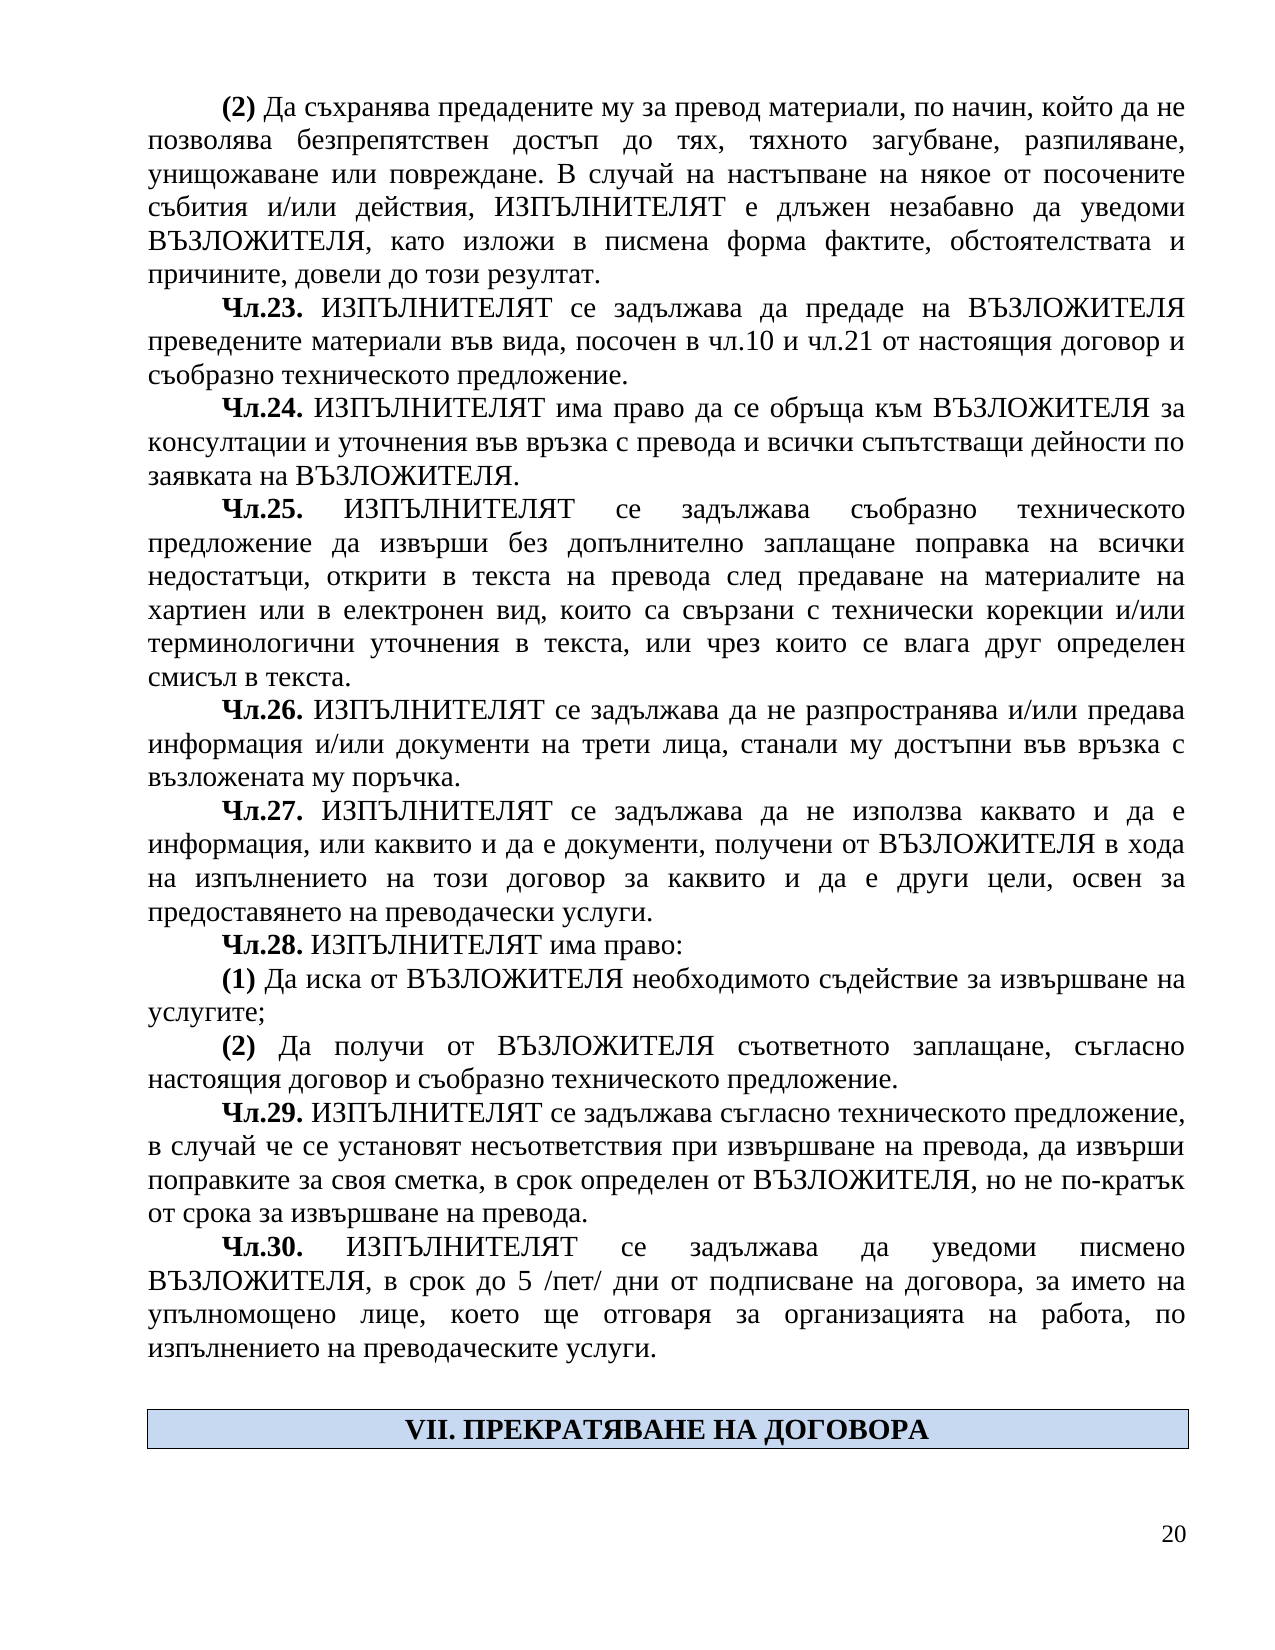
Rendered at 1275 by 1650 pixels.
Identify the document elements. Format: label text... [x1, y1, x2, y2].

text Чл.30. ИЗПЪЛНИТЕЛЯТ се задължава да уведоми писмено ВЪЗЛОЖИТЕЛЯ, в срок до 5 /пет/ дни от подписване на договора, за името на упълномощено лице, което ще отговаря за организацията на работа, по изпълнението на преводаческите услуги. [148, 1229, 1186, 1363]
text Чл.28. ИЗПЪЛНИТЕЛЯТ има право: [148, 927, 1186, 961]
text Чл.25. ИЗПЪЛНИТЕЛЯТ се задължава съобразно техническото предложение да извърши без допълнително заплащане поправка на всички недостатъци, открити в текста на превода след предаване на материалите на хартиен или в електронен вид, които са свързани с технически корекции и/или терминологични уточнения в текста, или чрез които се влага друг определен смисъл в текста. [148, 491, 1186, 692]
text (2) Да съхранява предадените му за превод материали, по начин, който да не позволява безпрепятствен достъп до тях, тяхното загубване, разпиляване, унищожаване или повреждане. В случай на настъпване на някое от посочените събития и/или действия, ИЗПЪЛНИТЕЛЯТ е длъжен незабавно да уведоми ВЪЗЛОЖИТЕЛЯ, като изложи в писмена форма фактите, обстоятелствата и причините, довели до този резултат. [148, 89, 1186, 290]
text (1) Да иска от ВЪЗЛОЖИТЕЛЯ необходимото съдействие за извършване на услугите; [148, 961, 1186, 1028]
text Чл.27. ИЗПЪЛНИТЕЛЯТ се задължава да не използва каквато и да е информация, или каквито и да е документи, получени от ВЪЗЛОЖИТЕЛЯ в хода на изпълнението на този договор за каквито и да е други цели, освен за предоставянето на преводачески услуги. [148, 793, 1186, 927]
text VII. ПРЕКРАТЯВАНЕ НА ДОГОВОРА [148, 1410, 1188, 1448]
text Чл.23. ИЗПЪЛНИТЕЛЯТ се задължава да предаде на ВЪЗЛОЖИТЕЛЯ преведените материали във вида, посочен в чл.10 и чл.21 от настоящия договор и съобразно техническото предложение. [148, 290, 1186, 391]
text (2) Да получи от ВЪЗЛОЖИТЕЛЯ съответното заплащане, съгласно настоящия договор и съобразно техническото предложение. [148, 1028, 1186, 1095]
text Чл.26. ИЗПЪЛНИТЕЛЯТ се задължава да не разпространява и/или предава информация и/или документи на трети лица, станали му достъпни във връзка с възложената му поръчка. [148, 692, 1186, 793]
text Чл.24. ИЗПЪЛНИТЕЛЯТ има право да се обръща към ВЪЗЛОЖИТЕЛЯ за консултации и уточнения във връзка с превода и всички съпътстващи дейности по заявката на ВЪЗЛОЖИТЕЛЯ. [148, 391, 1186, 491]
text Чл.29. ИЗПЪЛНИТЕЛЯТ се задължава съгласно техническото предложение, в случай че се установят несъответствия при извършване на превода, да извърши поправките за своя сметка, в срок определен от ВЪЗЛОЖИТЕЛЯ, но не по-кратък от срока за извършване на превода. [148, 1095, 1186, 1229]
